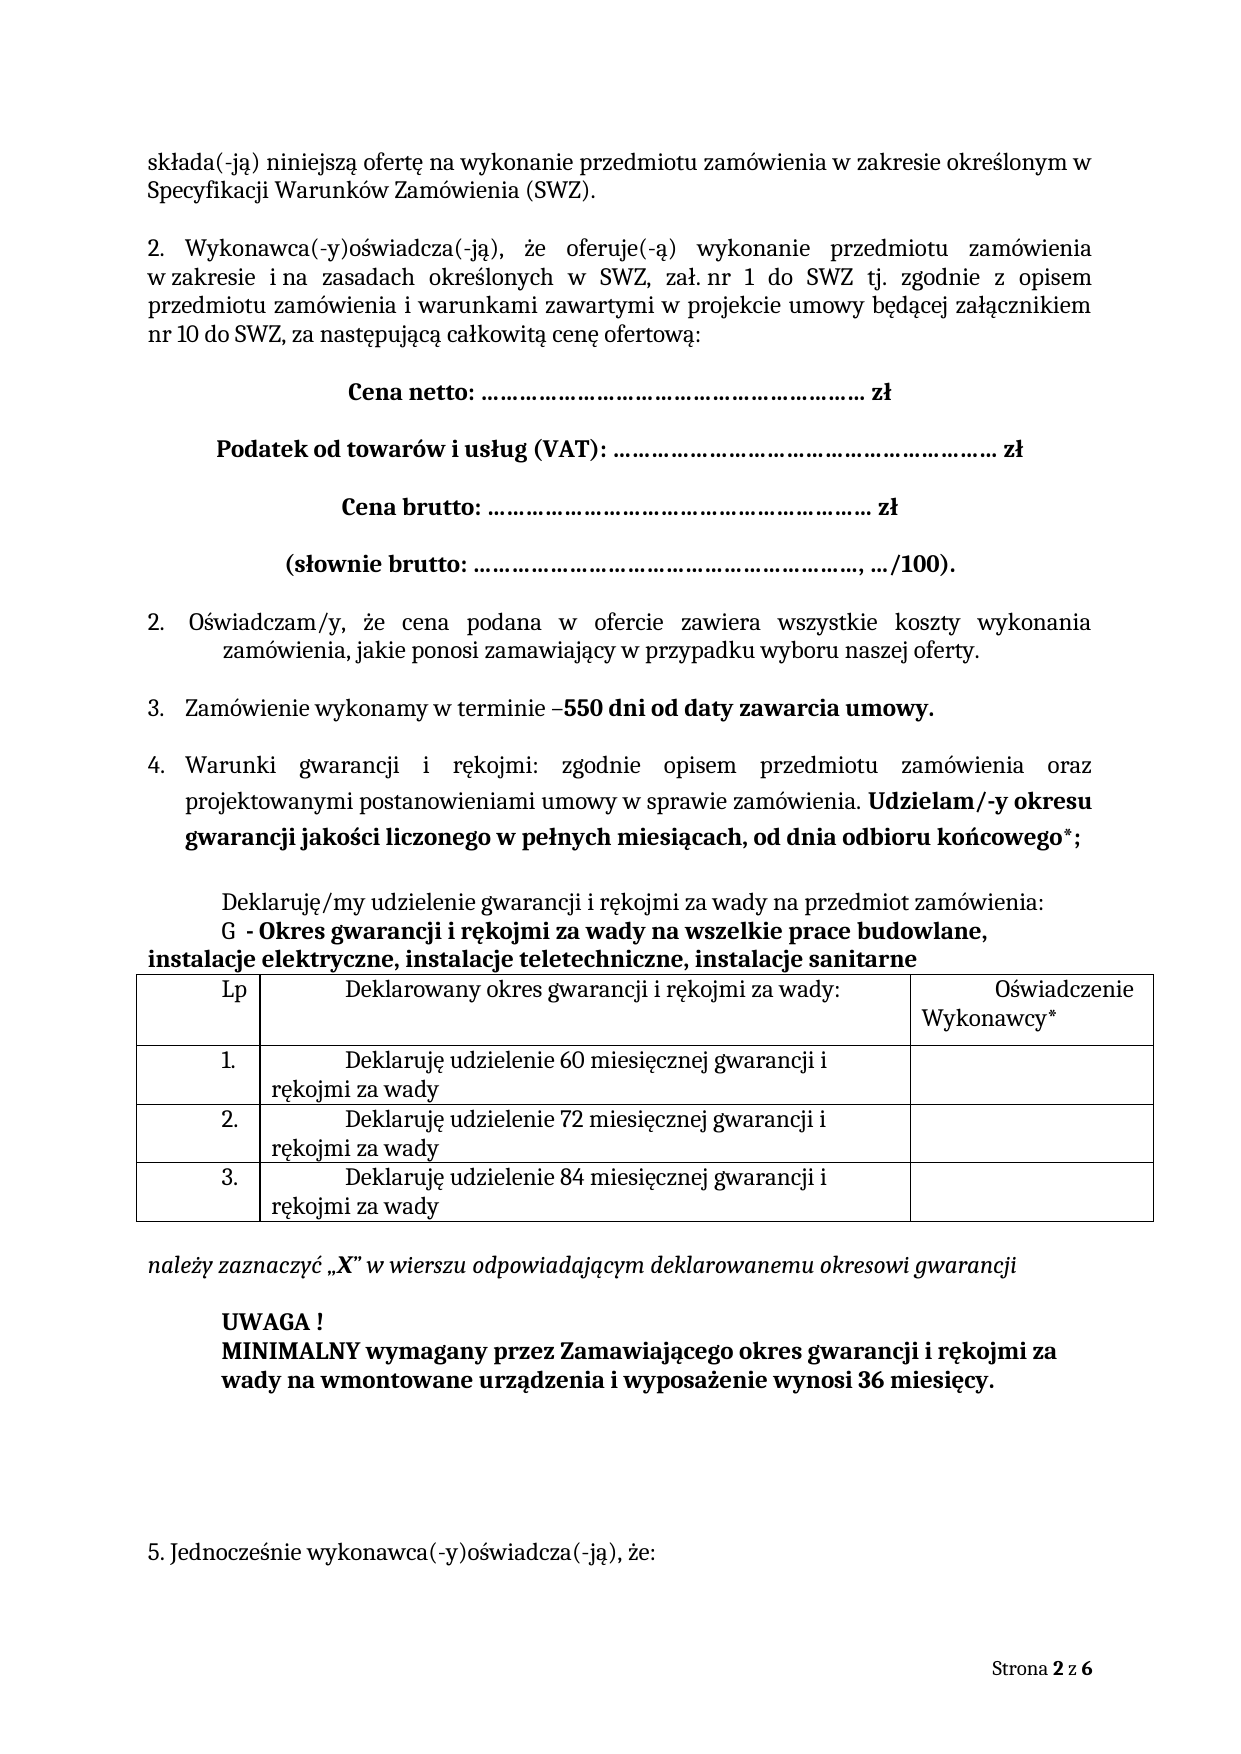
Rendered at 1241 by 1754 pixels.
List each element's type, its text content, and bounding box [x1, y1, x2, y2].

table_cell 1. [137, 1046, 259, 1104]
list Deklaruję/my udzielenie gwarancji i rękojmi za wady na przedmiot zamówienia: [148, 888, 1093, 917]
list MINIMALNY wymagany przez Zamawiającego okres gwarancji i rękojmi za wady na wmontowane urządzenia i wyposażenie wynosi 36 miesięcy. [221, 1337, 1093, 1394]
text (słownie brutto: ……………………………………………………, …/100). [148, 550, 1093, 579]
text Podatek od towarów i usług (VAT): …………………………………………………… zł [148, 435, 1093, 464]
table_header Deklarowany okres gwarancji i rękojmi za wady: [261, 975, 910, 1045]
text Cena netto: …………………………………………………… zł [148, 378, 1093, 406]
table_cell 3. [137, 1163, 259, 1221]
text Cena brutto: …………………………………………………… zł [148, 493, 1093, 521]
table_cell 2. [137, 1105, 259, 1162]
table_cell Deklaruję udzielenie 72 miesięcznej gwarancji i rękojmi za wady [261, 1105, 910, 1162]
table_cell [911, 1046, 1153, 1104]
text 2. Wykonawca(-y)oświadcza(-ją), że oferuje(-ą) wykonanie przedmiotu zamówienia w zakresie i na zasadach określonych w SWZ, zał. nr 1 do SWZ tj. zgodnie z opisem przedmiotu zamówienia i warunkami zawartymi w projekcie umowy będącej załącznikiem nr 10 do SWZ, za następującą całkowitą cenę ofertową: [148, 234, 1093, 349]
list UWAGA ! [177, 1308, 1104, 1337]
text należy zaznaczyć „X” w wierszu odpowiadającym deklarowanemu okresowi gwarancji [148, 1251, 1093, 1279]
table_cell Deklaruję udzielenie 60 miesięcznej gwarancji i rękojmi za wady [261, 1046, 910, 1104]
table_cell [911, 1105, 1153, 1162]
text 5. Jednocześnie wykonawca(-y)oświadcza(-ją), że: [148, 1538, 1093, 1567]
table_header Lp [137, 975, 259, 1045]
table_header Oświadczenie Wykonawcy* [911, 975, 1153, 1045]
text składa(-ją) niniejszą ofertę na wykonanie przedmiotu zamówienia w zakresie określonym w Specyfikacji Warunków Zamówienia (SWZ). [148, 148, 1093, 205]
text 3. Zamówienie wykonamy w terminie –550 dni od daty zawarcia umowy. [148, 694, 1093, 723]
table_cell Deklaruję udzielenie 84 miesięcznej gwarancji i rękojmi za wady [261, 1163, 910, 1221]
table_cell [911, 1163, 1153, 1221]
text 4. Warunki gwarancji i rękojmi: zgodnie opisem przedmiotu zamówienia oraz projektowanymi postanowieniami umowy w sprawie zamówienia. Udzielam/-y okresu gwarancji jakości liczonego w pełnych miesiącach, od dnia odbioru końcowego*; [148, 751, 1093, 852]
list G - Okres gwarancji i rękojmi za wady na wszelkie prace budowlane, instalacje elektryczne, instalacje teletechniczne, instalacje sanitarne [148, 917, 1093, 974]
list Oświadczam/y, że cena podana w ofercie zawiera wszystkie koszty wykonania zamówienia, jakie ponosi zamawiający w przypadku wyboru naszej oferty. [148, 608, 1093, 665]
